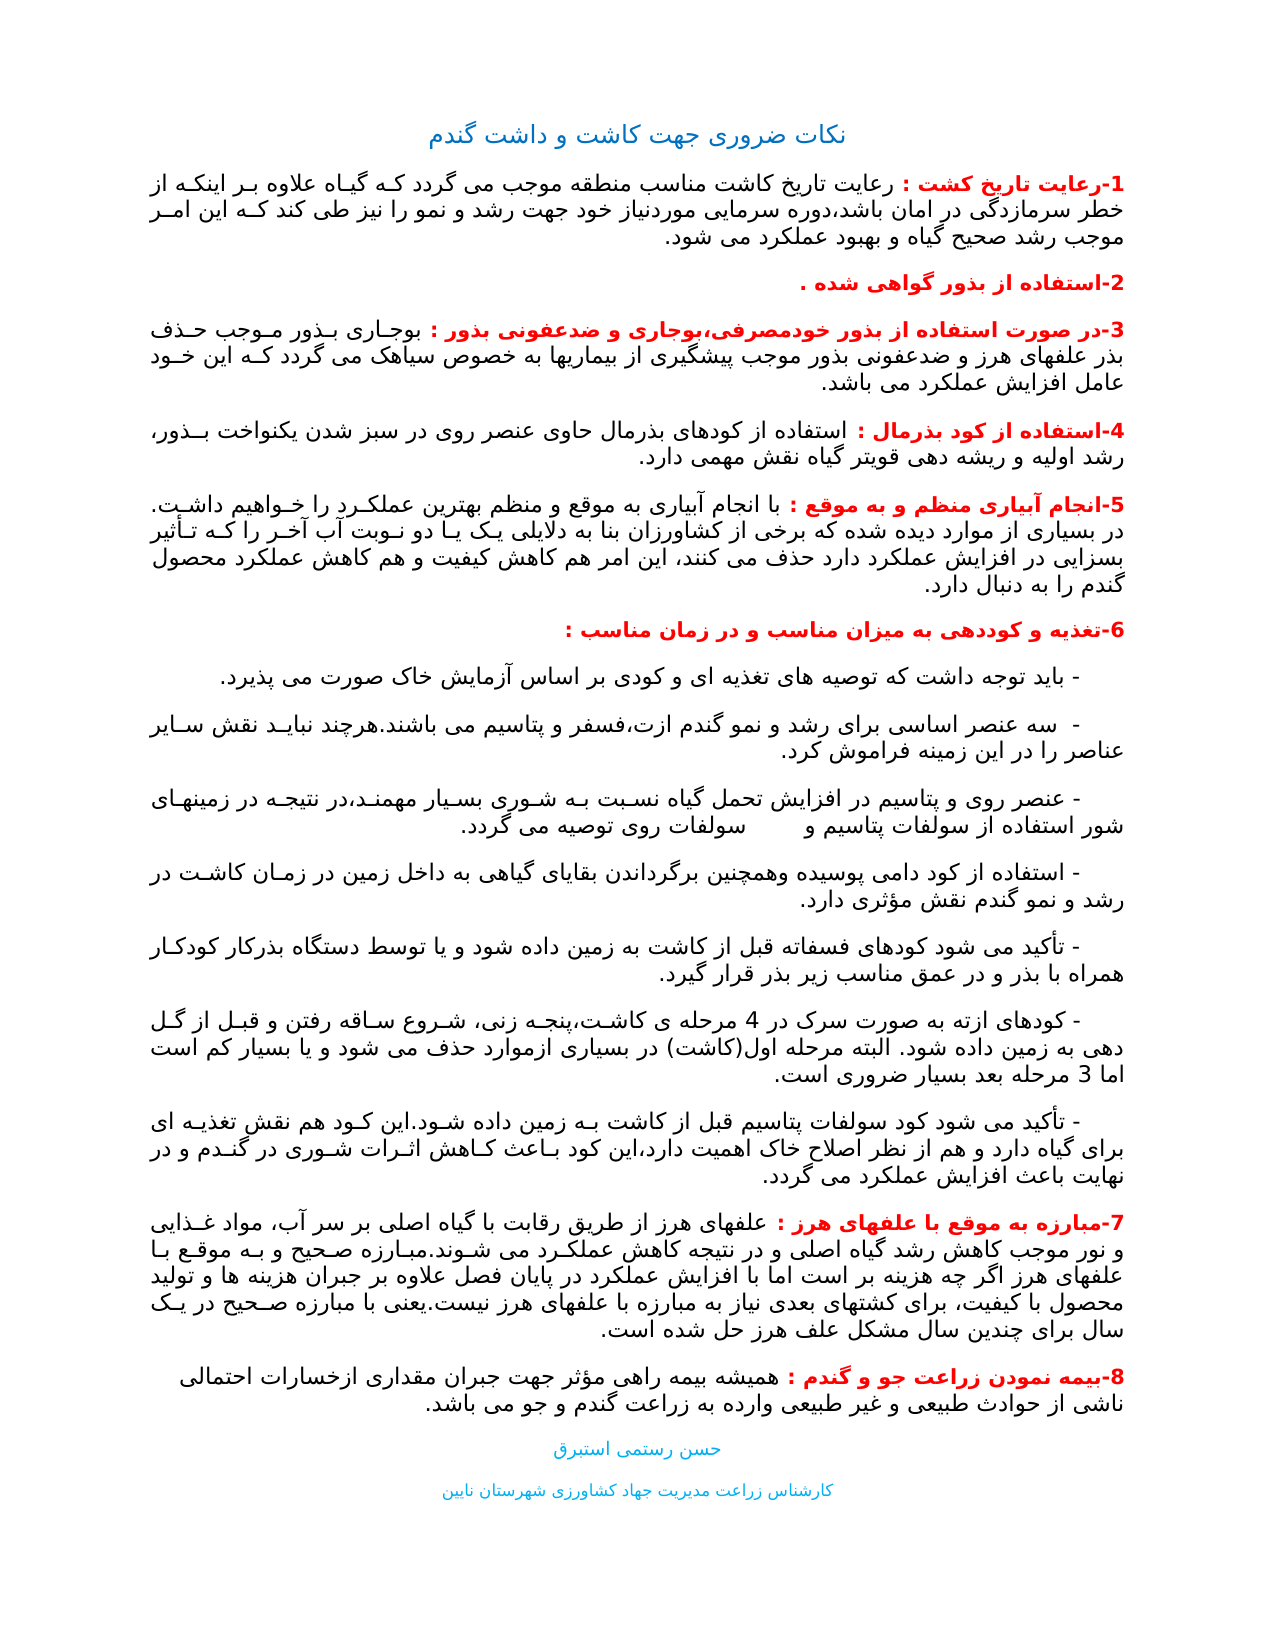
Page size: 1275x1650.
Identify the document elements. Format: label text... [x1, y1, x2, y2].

text کارشناس زراعت مدیریت جهاد کشاورزی شهرستان نایین [150, 1480, 1125, 1500]
text نکات ضروری جهت کاشت و داشت گندم [150, 120, 1125, 149]
text 6-تغذیه و کوددهی به میزان مناسب و در زمان مناسب : [150, 618, 1125, 643]
text - باید توجه داشت که توصیه های تغذیه ای و کودی بر اساس آزمایش خاک صورت می پذیرد. [150, 663, 1125, 690]
text - استفاده از کود دامی پوسیده وهمچنین برگرداندن بقایای گیاهی به داخل زمین در زمان کاشت در رشد و نمو گندم نقش مؤثری دارد. [150, 859, 1125, 913]
text 3-در صورت استفاده از بذور خودمصرفی،بوجاری و ضدعفونی بذور : بوجاری بذور موجب حذف بذر علفهای هرز و ضدعفونی بذور موجب پیشگیری از بیماریها به خصوص سیاهک می گردد که این خود عامل افزایش عملکرد می باشد. [150, 316, 1125, 396]
text 4-استفاده از کود بذرمال : استفاده از کودهای بذرمال حاوی عنصر روی در سبز شدن یکنواخت بذور، رشد اولیه و ریشه دهی قویتر گیاه نقش مهمی دارد. [150, 417, 1125, 470]
text - تأکید می شود کود سولفات پتاسیم قبل از کاشت به زمین داده شود.این کود هم نقش تغذیه ای برای گیاه دارد و هم از نظر اصلاح خاک اهمیت دارد،این کود باعث کاهش اثرات شوری در گندم و در نهایت باعث افزایش عملکرد می گردد. [150, 1108, 1125, 1188]
text 8-بیمه نمودن زراعت جو و گندم : همیشه بیمه راهی مؤثر جهت جبران مقداری ازخسارات احتمالی ناشی از حوادث طبیعی و غیر طبیعی وارده به زراعت گندم و جو می باشد. [150, 1363, 1125, 1417]
text حسن رستمی استبرق [150, 1438, 1125, 1459]
text - سه عنصر اساسی برای رشد و نمو گندم ازت،فسفر و پتاسیم می باشند.هرچند نباید نقش سایر عناصر را در این زمینه فراموش کرد. [150, 711, 1125, 764]
text 5-انجام آبیاری منظم و به موقع : با انجام آبیاری به موقع و منظم بهترین عملکرد را خواهیم داشت. در بسیاری از موارد دیده شده که برخی از کشاورزان بنا به دلایلی یک یا دو نوبت آب آخر را که تأثیر بسزایی در افزایش عملکرد دارد حذف می کنند، این امر هم کاهش کیفیت و هم کاهش عملکرد محصول گندم را به دنبال دارد. [150, 491, 1125, 598]
text 7-مبارزه به موقع با علفهای هرز : علفهای هرز از طریق رقابت با گیاه اصلی بر سر آب، مواد غذایی و نور موجب کاهش رشد گیاه اصلی و در نتیجه کاهش عملکرد می شوند.مبارزه صحیح و به موقع با علفهای هرز اگر چه هزینه بر است اما با افزایش عملکرد در پایان فصل علاوه بر جبران هزینه ها و تولید محصول با کیفیت، برای کشتهای بعدی نیاز به مبارزه با علفهای هرز نیست.یعنی با مبارزه صحیح در یک سال برای چندین سال مشکل علف هرز حل شده است. [150, 1209, 1125, 1343]
text 1-رعایت تاریخ کشت : رعایت تاریخ کاشت مناسب منطقه موجب می گردد که گیاه علاوه بر اینکه از خطر سرمازدگی در امان باشد،دوره سرمایی موردنیاز خود جهت رشد و نمو را نیز طی کند که این امر موجب رشد صحیح گیاه و بهبود عملکرد می شود. [150, 170, 1125, 250]
text - تأکید می شود کودهای فسفاته قبل از کاشت به زمین داده شود و یا توسط دستگاه بذرکار کودکار همراه با بذر و در عمق مناسب زیر بذر قرار گیرد. [150, 933, 1125, 987]
text - کودهای ازته به صورت سرک در 4 مرحله ی کاشت،پنجه زنی، شروع ساقه رفتن و قبل از گل دهی به زمین داده شود. البته مرحله اول(کاشت) در بسیاری ازموارد حذف می شود و یا بسیار کم است اما 3 مرحله بعد بسیار ضروری است. [150, 1008, 1125, 1088]
text 2-استفاده از بذور گواهی شده . [150, 271, 1125, 295]
text - عنصر روی و پتاسیم در افزایش تحمل گیاه نسبت به شوری بسیار مهمند،در نتیجه در زمینهای شور استفاده از سولفات پتاسیم و سولفات روی توصیه می گردد. [150, 785, 1125, 838]
